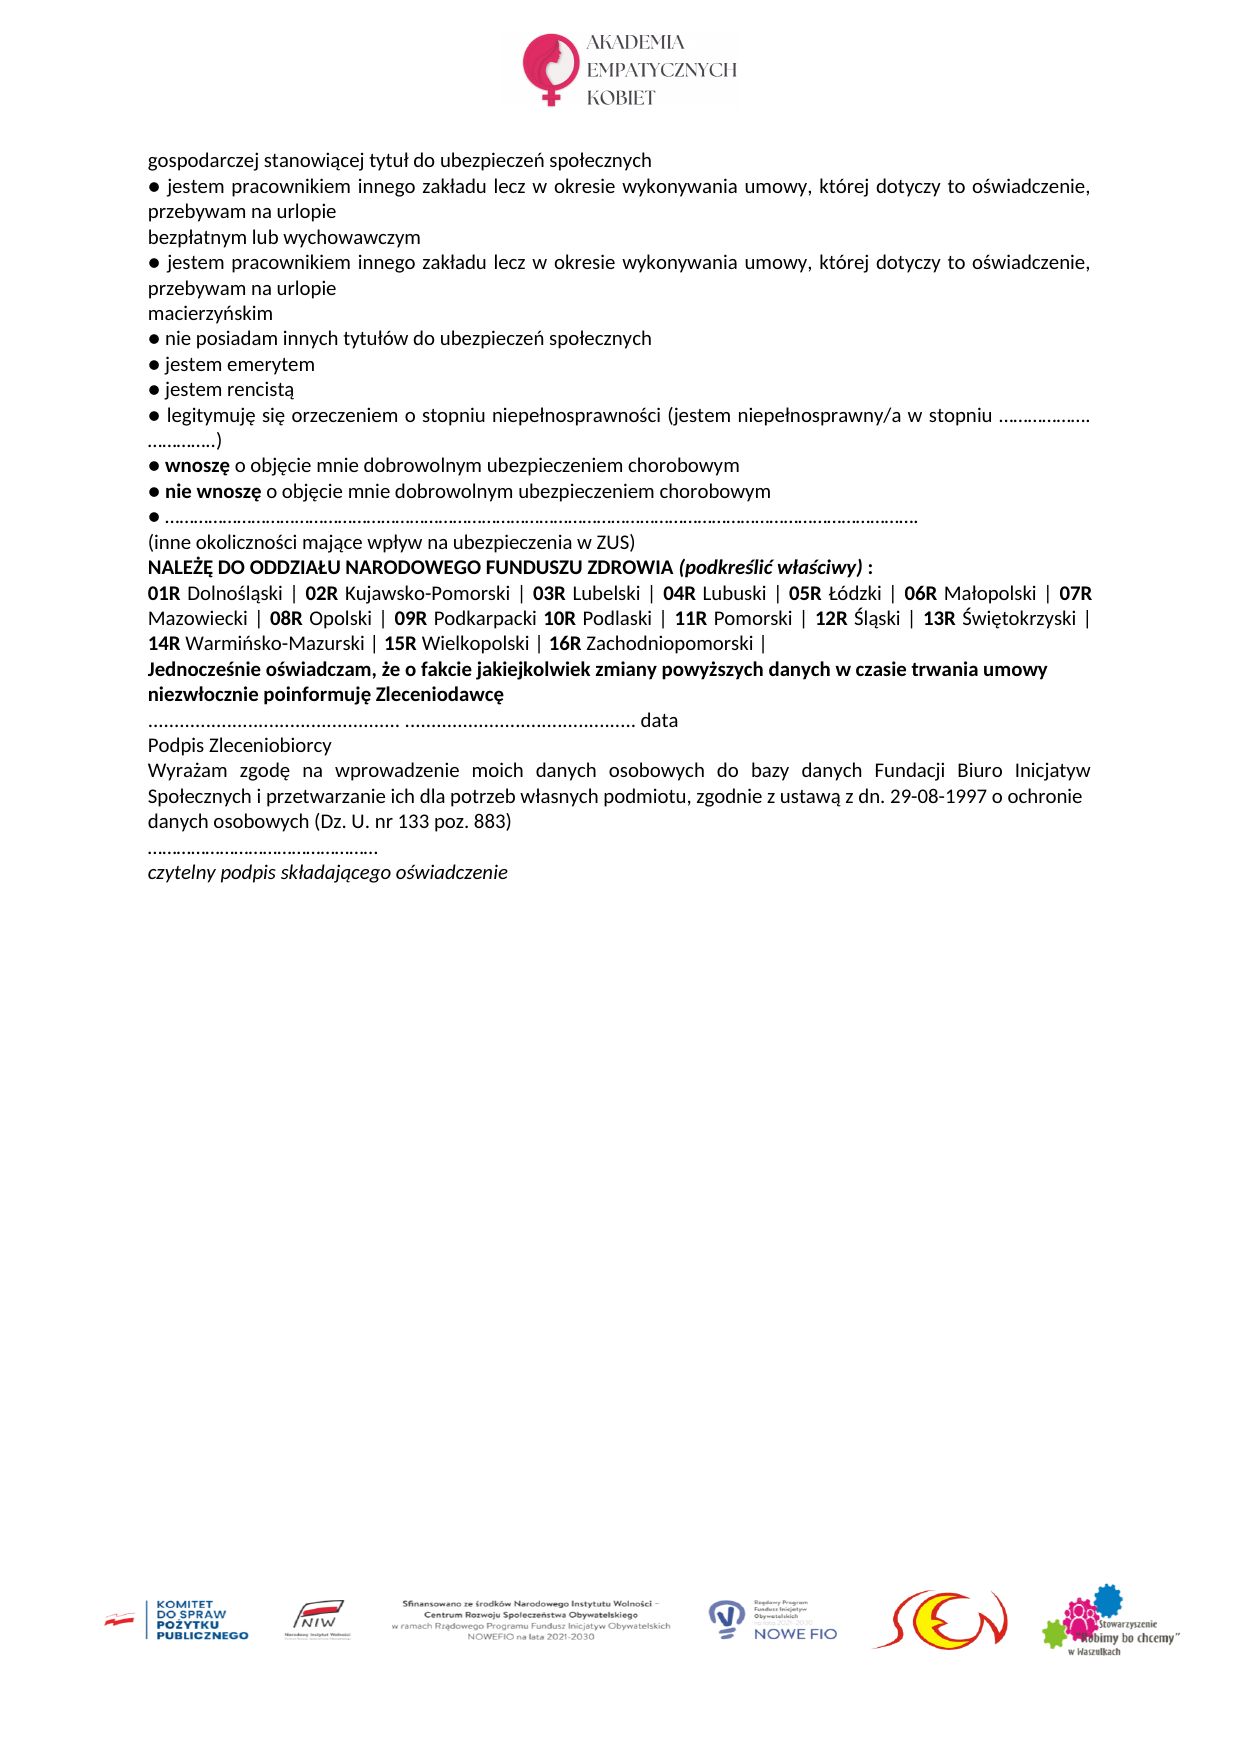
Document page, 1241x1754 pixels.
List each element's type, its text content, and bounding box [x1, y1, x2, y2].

text danych osobowych (Dz. U. nr 133 poz. 883) [148, 808, 1093, 834]
text ● nie posiadam innych tytułów do ubezpieczeń społecznych [148, 326, 1093, 351]
text niezwłocznie poinformuję Zleceniodawcę [148, 681, 1093, 707]
text ● wnoszę o objęcie mnie dobrowolnym ubezpieczeniem chorobowym [148, 453, 1093, 478]
text ● …………………………………………………………………………………………………………………………………………. [148, 503, 1093, 529]
text ● jestem rencistą [148, 376, 1093, 402]
text 01R Dolnośląski | 02R Kujawsko-Pomorski | 03R Lubelski | 04R Lubuski | 05R Łódzki | 06R Małopolski | 07R Mazowiecki | 08R Opolski | 09R Podkarpacki 10R Podlaski | 11R Pomorski | 12R Śląski | 13R Świętokrzyski | 14R Warmińsko-Mazurski | 15R Wielkopolski | 16R Zachodniopomorski | [148, 580, 1093, 656]
text Jednocześnie oświadczam, że o fakcie jakiejkolwiek zmiany powyższych danych w czasie trwania umowy [148, 656, 1093, 681]
text ………………………………………… [148, 834, 1093, 859]
picture [0, 1513, 1241, 1726]
text NALEŻĘ DO ODDZIAŁU NARODOWEGO FUNDUSZU ZDROWIA (podkreślić właściwy) : [148, 554, 1093, 580]
text ● jestem emerytem [148, 351, 1093, 376]
text ● jestem pracownikiem innego zakładu lecz w okresie wykonywania umowy, której dotyczy to oświadczenie, przebywam na urlopie [148, 249, 1093, 300]
picture [500, 29, 740, 110]
text Podpis Zleceniobiorcy [148, 732, 1093, 758]
text bezpłatnym lub wychowawczym [148, 224, 1093, 249]
text ● legitymuję się orzeczeniem o stopniu niepełnosprawności (jestem niepełnosprawny/a w stopniu ……………….…………..) [148, 402, 1093, 453]
text czytelny podpis składającego oświadczenie [148, 859, 1093, 885]
text (inne okoliczności mające wpływ na ubezpieczenia w ZUS) [148, 529, 1093, 554]
text gospodarczej stanowiącej tytuł do ubezpieczeń społecznych [148, 148, 1093, 173]
text ● nie wnoszę o objęcie mnie dobrowolnym ubezpieczeniem chorobowym [148, 478, 1093, 503]
text Wyrażam zgodę na wprowadzenie moich danych osobowych do bazy danych Fundacji Biuro Inicjatyw Społecznych i przetwarzanie ich dla potrzeb własnych podmiotu, zgodnie z ustawą z dn. 29-08-1997 o ochronie [148, 758, 1093, 808]
text macierzyńskim [148, 300, 1093, 326]
text ● jestem pracownikiem innego zakładu lecz w okresie wykonywania umowy, której dotyczy to oświadczenie, przebywam na urlopie [148, 173, 1093, 224]
text ................................................ ............................................ data [148, 707, 1093, 732]
